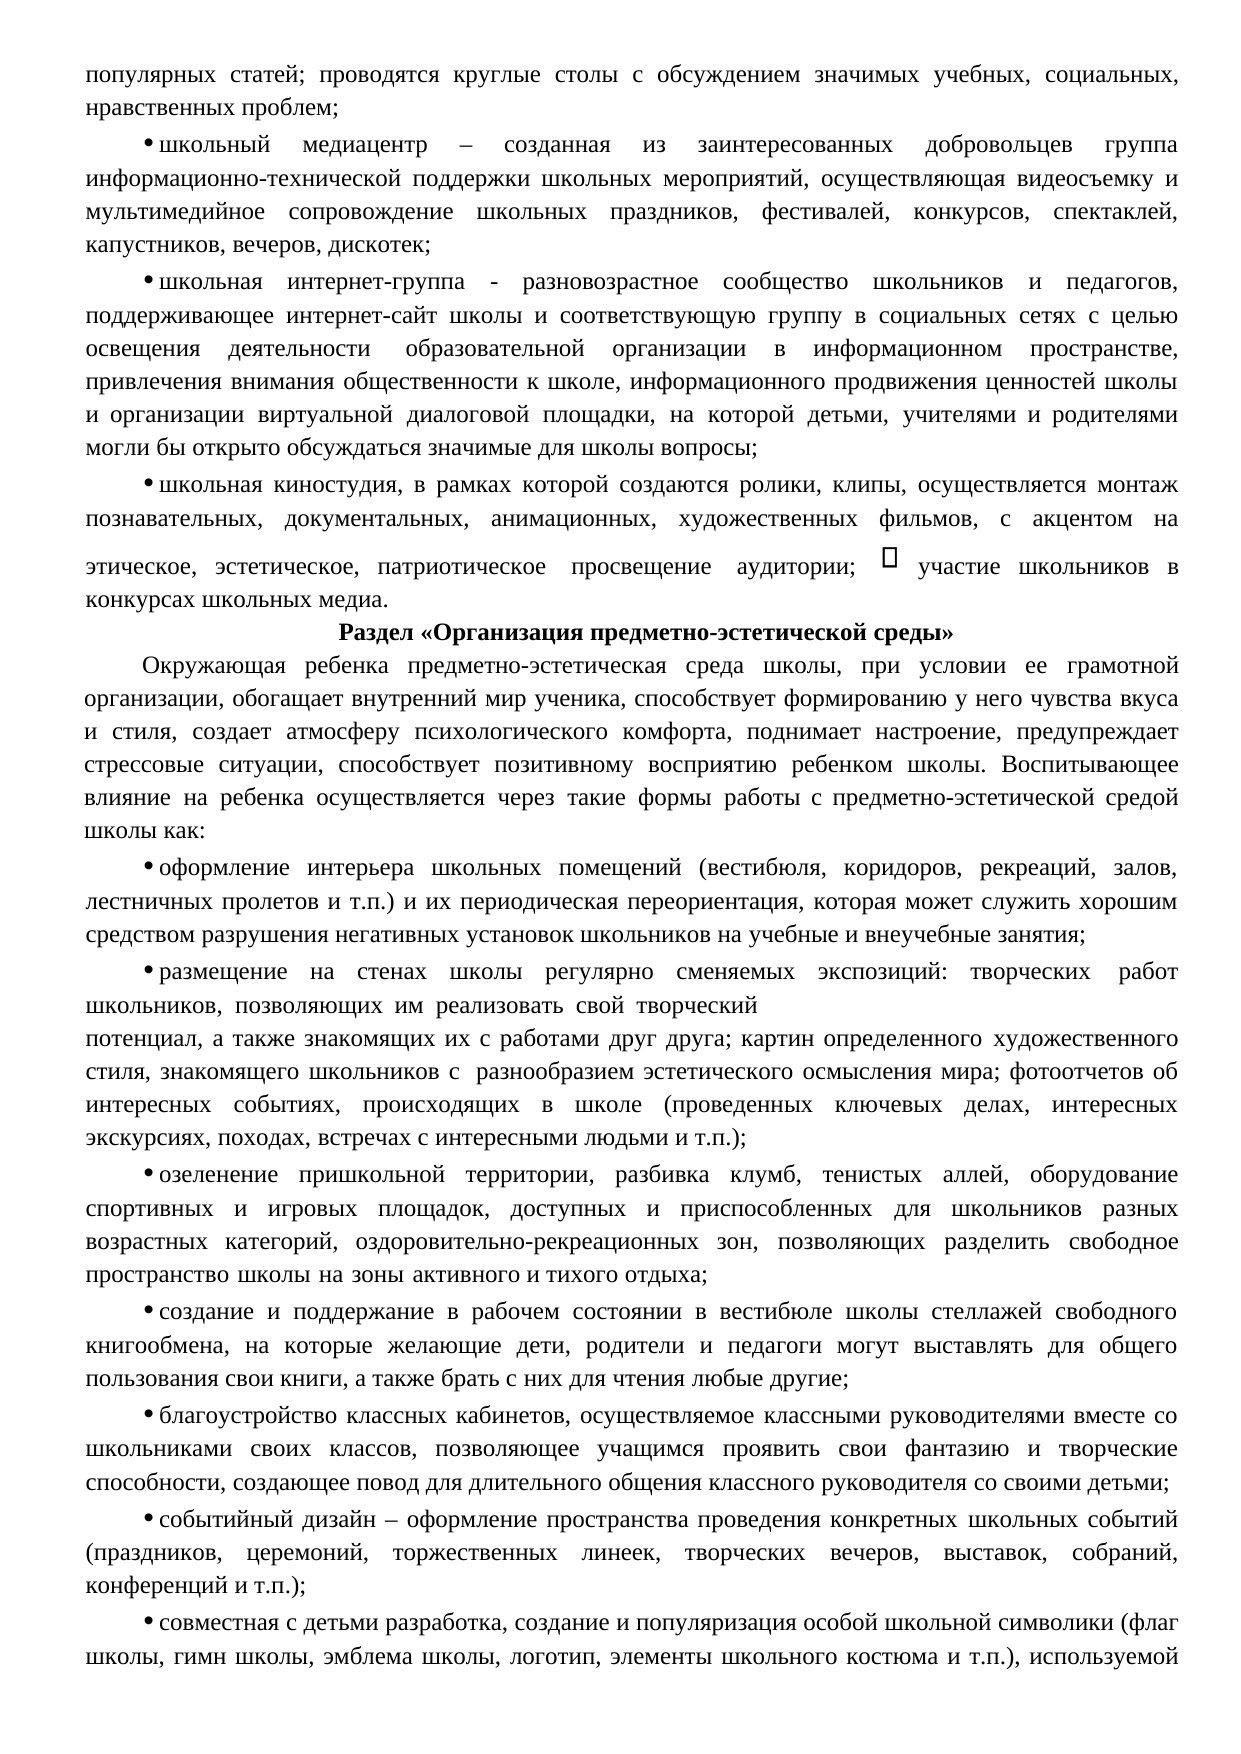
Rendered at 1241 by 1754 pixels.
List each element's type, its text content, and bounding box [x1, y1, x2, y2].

list создание и поддержание в рабочем состоянии в вестибюле школы стеллажей свободного книгообмена, на которые желающие дети, родители и педагоги могут выставлять для общего пользования свои книги, а также брать с них для чтения любые другие; [85, 1292, 1178, 1391]
text потенциал, а также знакомящих их с работами друг друга; картин определенного художественного стиля, знакомящего школьников с разнообразием эстетического осмысления мира; фотоотчетов об интересных событиях, происходящих в школе (проведенных ключевых делах, интересных экскурсиях, походах, встречах с интересными людьми и т.п.); [85, 1023, 1179, 1151]
list размещение на стенах школы регулярно сменяемых экспозиций: творческих работ школьников, позволяющих им реализовать свой творческий [85, 952, 1178, 1019]
picture [880, 535, 918, 575]
list школьная интернет-группа - разновозрастное сообщество школьников и педагогов, поддерживающее интернет-сайт школы и соответствующую группу в социальных сетях с целью освещения деятельности образовательной организации в информационном пространстве, привлечения внимания общественности к школе, информационного продвижения ценностей школы и организации виртуальной диалоговой площадки, на которой детьми, учителями и родителями могли бы открыто обсуждаться значимые для школы вопросы; [85, 262, 1178, 461]
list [85, 59, 1179, 121]
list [85, 1603, 1179, 1670]
subtitle Раздел «Организация предметно-эстетической среды» [69, 617, 1196, 646]
text Окружающая ребенка предметно-эстетическая среда школы, при условии ее грамотной организации, обогащает внутренний мир ученика, способствует формированию у него чувства вкуса и стиля, создает атмосферу психологического комфорта, поднимает настроение, предупреждает стрессовые ситуации, способствует позитивному восприятию ребенком школы. Воспитывающее влияние на ребенка осуществляется через такие формы работы с предметно-эстетической средой школы как: [84, 650, 1179, 844]
list оформление интерьера школьных помещений (вестибюля, коридоров, рекреаций, залов, лестничных пролетов и т.п.) и их периодическая переориентация, которая может служить хорошим средством разрушения негативных установок школьников на учебные и внеучебные занятия; [85, 848, 1178, 948]
list благоустройство классных кабинетов, осуществляемое классными руководителями вместе со школьниками своих классов, позволяющее учащимся проявить свои фантазию и творческие способности, создающее повод для длительного общения классного руководителя со своими детьми; [85, 1396, 1178, 1495]
list озеленение пришкольной территории, разбивка клумб, тенистых аллей, оборудование спортивных и игровых площадок, доступных и приспособленных для школьников разных возрастных категорий, оздоровительно-рекреационных зон, позволяющих разделить свободное пространство школы на зоны активного и тихого отдыха; [85, 1155, 1179, 1288]
list школьная киностудия, в рамках которой создаются ролики, клипы, осуществляется монтаж познавательных, документальных, анимационных, художественных фильмов, с акцентом на этическое, эстетическое, патриотическое просвещение аудитории; участие школьников в конкурсах школьных медиа. [85, 465, 1179, 613]
list школьный медиацентр – созданная из заинтересованных добровольцев группа информационно-технической поддержки школьных мероприятий, осуществляющая видеосъемку и мультимедийное сопровождение школьных праздников, фестивалей, конкурсов, спектаклей, капустников, вечеров, дискотек; [85, 125, 1178, 258]
list событийный дизайн – оформление пространства проведения конкретных школьных событий (праздников, церемоний, торжественных линеек, творческих вечеров, выставок, собраний, конференций и т.п.); [85, 1499, 1178, 1599]
